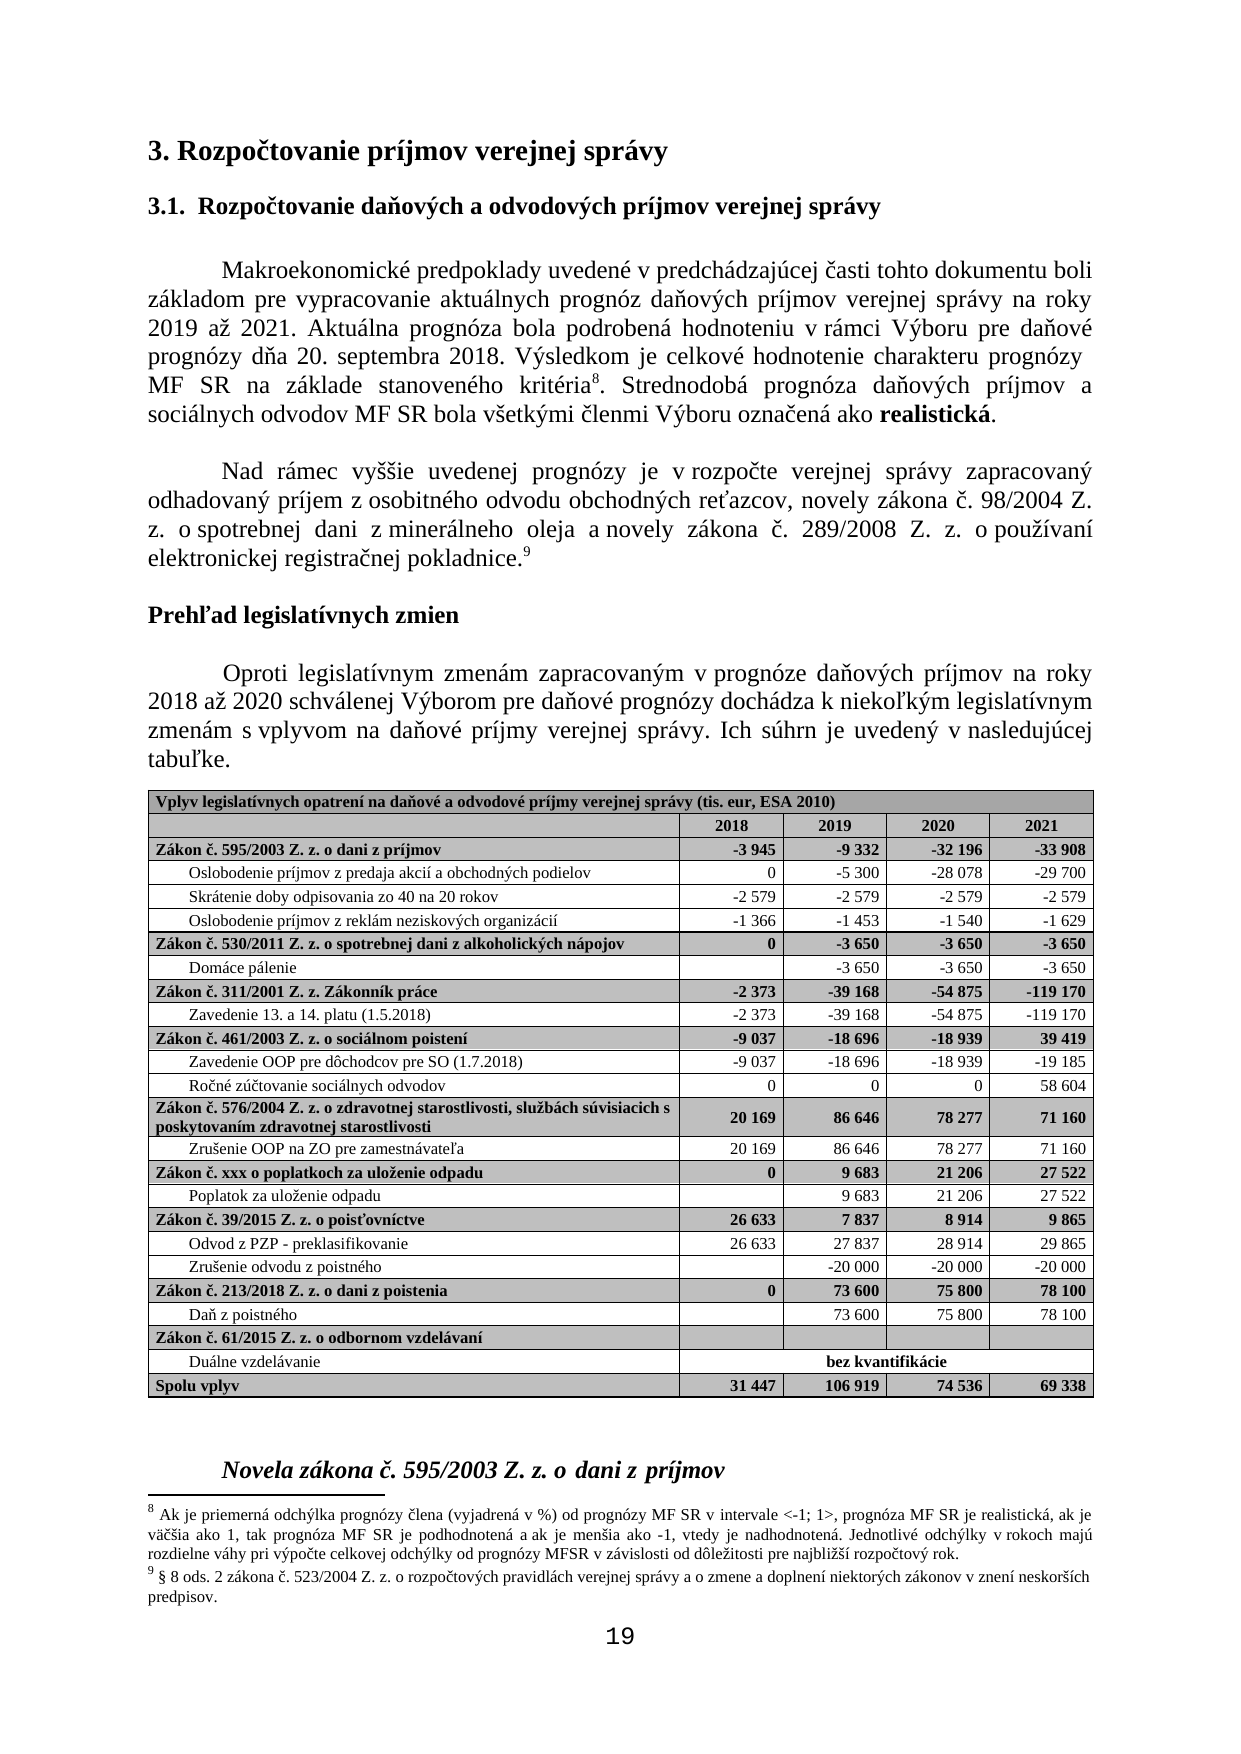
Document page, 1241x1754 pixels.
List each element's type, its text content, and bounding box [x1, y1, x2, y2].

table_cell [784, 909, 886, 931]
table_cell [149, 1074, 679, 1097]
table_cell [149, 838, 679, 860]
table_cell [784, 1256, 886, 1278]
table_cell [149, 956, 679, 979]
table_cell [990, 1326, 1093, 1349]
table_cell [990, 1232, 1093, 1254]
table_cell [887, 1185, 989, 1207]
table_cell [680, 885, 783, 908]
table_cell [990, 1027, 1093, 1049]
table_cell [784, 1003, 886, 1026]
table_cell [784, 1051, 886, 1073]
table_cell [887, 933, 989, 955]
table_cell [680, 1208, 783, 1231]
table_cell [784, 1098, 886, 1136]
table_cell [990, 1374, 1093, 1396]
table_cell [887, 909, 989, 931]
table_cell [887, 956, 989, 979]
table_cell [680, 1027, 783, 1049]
subtitle 3. Rozpočtovanie príjmov verejnej správy [148, 133, 1093, 166]
text Nad rámec vyššie uvedenej prognózy je v rozpočte verejnej správy zapracovaný odhadovaný príjem z osobitného odvodu obchodných reťazcov, novely zákona č. 98/2004 Z. z. o spotrebnej dani z minerálneho oleja a novely zákona č. 289/2008 Z. z. o používaní elektronickej registračnej pokladnice. [148, 456, 1093, 571]
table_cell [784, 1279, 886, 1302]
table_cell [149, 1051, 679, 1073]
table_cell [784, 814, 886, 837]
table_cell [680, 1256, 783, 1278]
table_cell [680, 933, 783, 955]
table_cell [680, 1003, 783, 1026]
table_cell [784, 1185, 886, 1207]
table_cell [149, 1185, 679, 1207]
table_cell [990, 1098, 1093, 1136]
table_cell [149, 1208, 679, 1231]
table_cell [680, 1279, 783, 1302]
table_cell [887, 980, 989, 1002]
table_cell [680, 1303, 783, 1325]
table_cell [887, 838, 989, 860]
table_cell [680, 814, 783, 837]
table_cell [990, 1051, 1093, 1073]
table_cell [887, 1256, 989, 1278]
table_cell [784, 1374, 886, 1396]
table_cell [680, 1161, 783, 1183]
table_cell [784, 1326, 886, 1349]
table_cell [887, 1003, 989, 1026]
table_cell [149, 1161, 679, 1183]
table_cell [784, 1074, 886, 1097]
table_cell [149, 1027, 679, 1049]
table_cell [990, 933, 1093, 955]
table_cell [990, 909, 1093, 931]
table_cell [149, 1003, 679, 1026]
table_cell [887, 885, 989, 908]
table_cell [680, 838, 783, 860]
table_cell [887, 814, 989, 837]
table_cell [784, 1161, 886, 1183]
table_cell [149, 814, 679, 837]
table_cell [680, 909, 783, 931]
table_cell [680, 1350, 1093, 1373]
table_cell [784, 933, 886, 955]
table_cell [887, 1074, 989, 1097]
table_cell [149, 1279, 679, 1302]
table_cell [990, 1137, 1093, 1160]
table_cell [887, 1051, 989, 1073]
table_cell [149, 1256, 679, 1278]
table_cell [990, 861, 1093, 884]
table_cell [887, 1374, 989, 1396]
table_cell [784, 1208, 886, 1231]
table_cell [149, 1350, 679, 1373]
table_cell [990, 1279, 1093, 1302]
subtitle 3.1. Rozpočtovanie daňových a odvodových príjmov verejnej správy [148, 191, 1093, 220]
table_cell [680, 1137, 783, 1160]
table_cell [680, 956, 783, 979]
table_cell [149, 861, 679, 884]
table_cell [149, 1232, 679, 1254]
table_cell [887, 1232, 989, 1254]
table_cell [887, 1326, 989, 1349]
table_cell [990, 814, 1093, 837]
text Prehľad legislatívnych zmien [148, 600, 1093, 629]
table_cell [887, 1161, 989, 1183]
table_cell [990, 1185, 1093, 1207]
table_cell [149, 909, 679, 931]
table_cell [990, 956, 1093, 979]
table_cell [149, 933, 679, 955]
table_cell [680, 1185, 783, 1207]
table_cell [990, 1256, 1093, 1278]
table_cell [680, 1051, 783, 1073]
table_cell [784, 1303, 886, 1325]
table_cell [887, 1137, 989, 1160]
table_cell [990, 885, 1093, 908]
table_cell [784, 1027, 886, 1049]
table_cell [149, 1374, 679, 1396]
text Novela zákona č. 595/2003 Z. z. o dani z príjmov [148, 1455, 1093, 1484]
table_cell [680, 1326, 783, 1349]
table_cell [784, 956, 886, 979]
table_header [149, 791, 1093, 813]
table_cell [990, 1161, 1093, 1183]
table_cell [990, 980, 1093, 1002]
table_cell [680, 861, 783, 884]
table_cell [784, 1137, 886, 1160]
text Makroekonomické predpoklady uvedené v predchádzajúcej časti tohto dokumentu boli základom pre vypracovanie aktuálnych prognóz daňových príjmov verejnej správy na roky 2019 až 2021. Aktuálna prognóza bola podrobená hodnoteniu v rámci Výboru pre daňové prognózy dňa 20. septembra 2018. Výsledkom je celkové hodnotenie charakteru prognózy MF SR na základe stanoveného kritéria. Strednodobá prognóza daňových príjmov a sociálnych odvodov MF SR bola všetkými členmi Výboru označená ako realistická. [148, 255, 1093, 428]
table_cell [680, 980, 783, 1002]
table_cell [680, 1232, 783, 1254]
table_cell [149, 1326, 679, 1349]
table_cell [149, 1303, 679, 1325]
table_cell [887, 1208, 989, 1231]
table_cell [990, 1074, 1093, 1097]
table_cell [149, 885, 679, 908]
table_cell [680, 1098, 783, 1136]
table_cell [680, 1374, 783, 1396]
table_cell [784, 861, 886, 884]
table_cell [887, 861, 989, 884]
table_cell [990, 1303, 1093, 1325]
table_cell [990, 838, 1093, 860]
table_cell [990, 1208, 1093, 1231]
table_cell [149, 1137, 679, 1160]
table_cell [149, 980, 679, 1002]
text Oproti legislatívnym zmenám zapracovaným v prognóze daňových príjmov na roky 2018 až 2020 schválenej Výborom pre daňové prognózy dochádza k niekoľkým legislatívnym zmenám s vplyvom na daňové príjmy verejnej správy. Ich súhrn je uvedený v nasledujúcej tabuľke. [148, 658, 1093, 773]
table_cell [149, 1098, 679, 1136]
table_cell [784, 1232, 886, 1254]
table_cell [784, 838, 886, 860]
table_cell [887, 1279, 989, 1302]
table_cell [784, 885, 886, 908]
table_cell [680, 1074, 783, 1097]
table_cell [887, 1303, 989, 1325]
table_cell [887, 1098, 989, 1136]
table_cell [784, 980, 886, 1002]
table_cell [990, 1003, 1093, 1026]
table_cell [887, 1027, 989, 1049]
